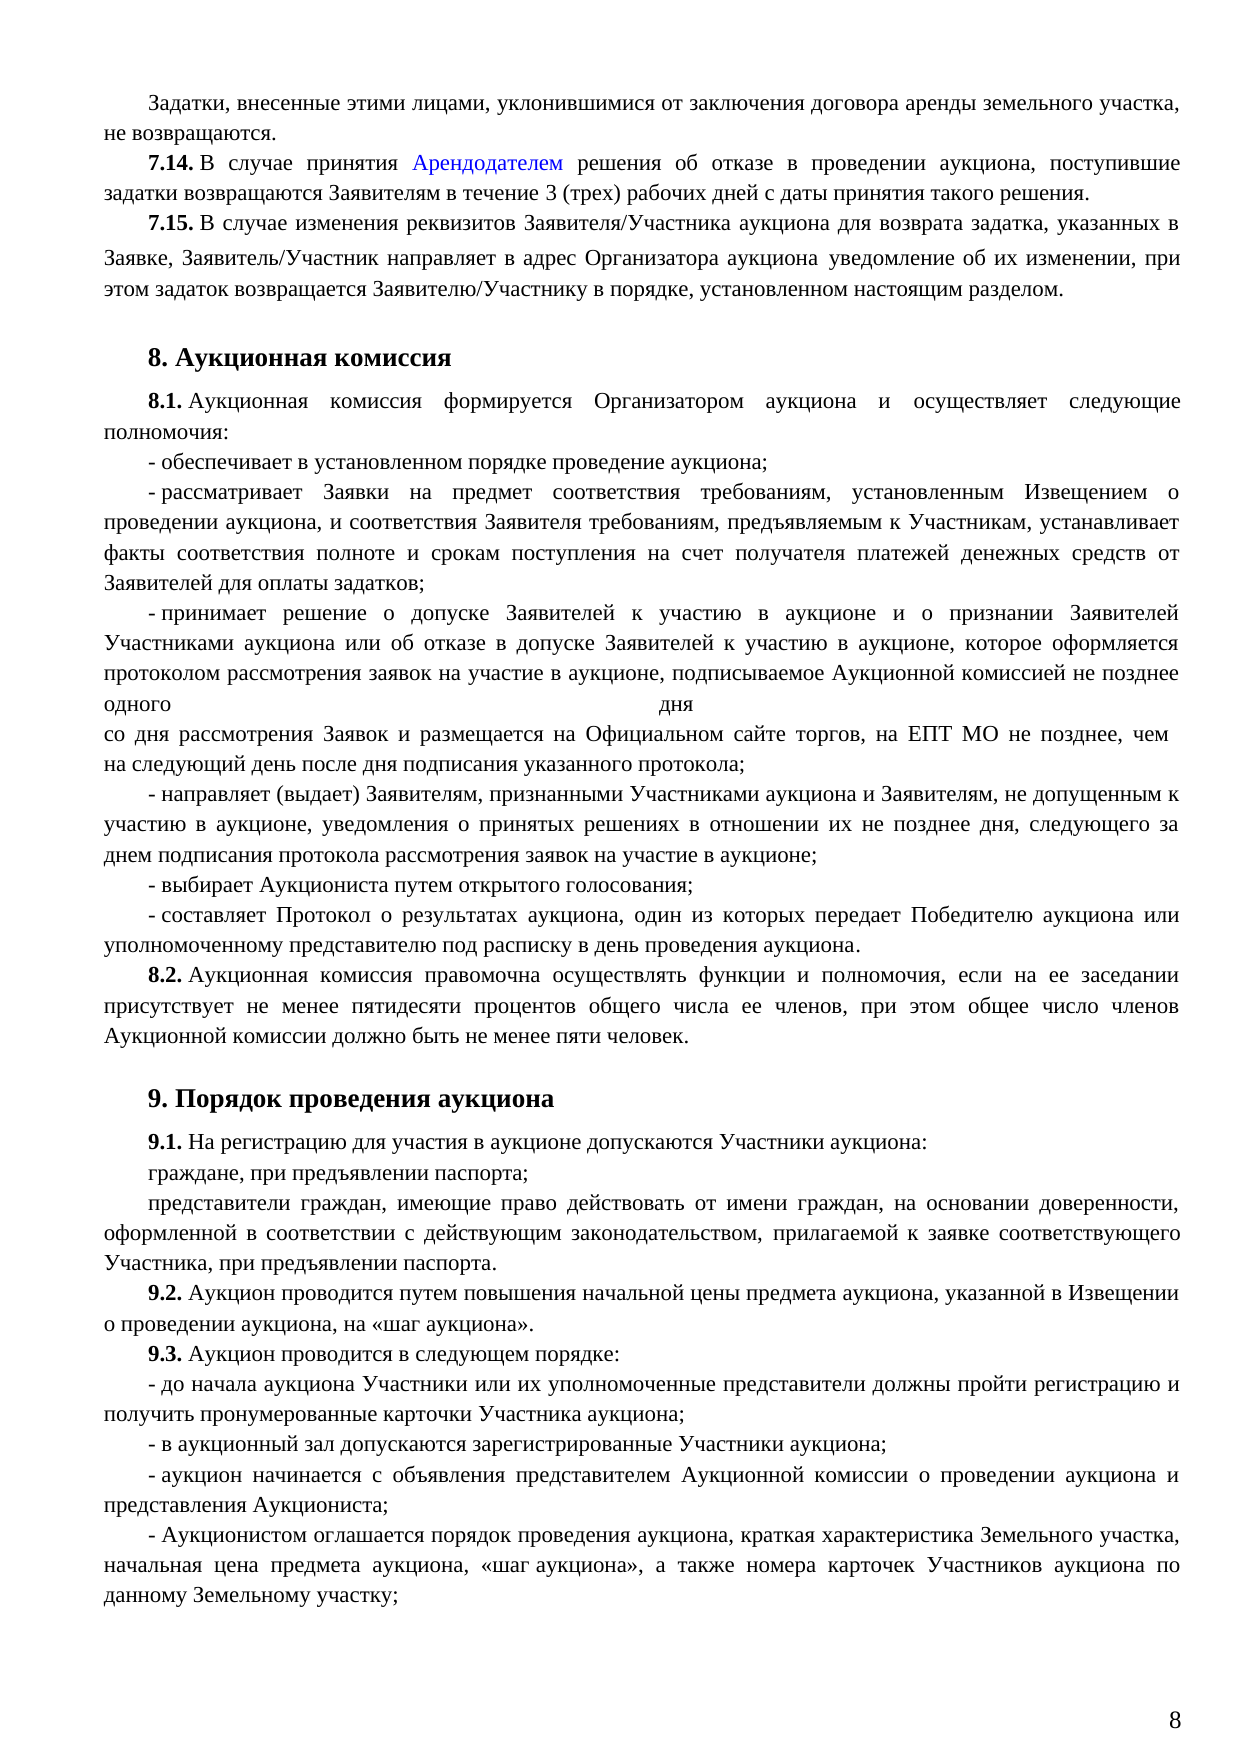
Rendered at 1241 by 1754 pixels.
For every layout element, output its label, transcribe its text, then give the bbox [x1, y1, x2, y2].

text 7.14. В случае принятия Арендодателем решения об отказе в проведении аукциона, поступившие задатки возвращаются Заявителям в течение 3 (трех) рабочих дней с даты принятия такого решения. [103, 149, 1181, 206]
text - в аукционный зал допускаются зарегистрированные Участники аукциона; [103, 1431, 1181, 1457]
subtitle 8. Аукционная комиссия [148, 341, 1181, 372]
text - направляет (выдает) Заявителям, признанными Участниками аукциона и Заявителям, не допущенным к участию в аукционе, уведомления о принятых решениях в отношении их не позднее дня, следующего за днем подписания протокола рассмотрения заявок на участие в аукционе; [103, 780, 1181, 867]
text - рассматривает Заявки на предмет соответствия требованиям, установленным Извещением о проведении аукциона, и соответствия Заявителя требованиям, предъявляемым к Участникам, устанавливает факты соответствия полноте и срокам поступления на счет получателя платежей денежных средств от Заявителей для оплаты задатков; [103, 478, 1181, 595]
text - принимает решение о допуске Заявителей к участию в аукционе и о признании Заявителей Участниками аукциона или об отказе в допуске Заявителей к участию в аукционе, которое оформляется протоколом рассмотрения заявок на участие в аукционе, подписываемое Аукционной комиссией не позднее одного дня со дня рассмотрения Заявок и размещается на Официальном сайте торгов, на ЕПТ МО не позднее, чем на следующий день после дня подписания указанного протокола; [103, 599, 1181, 776]
text 7.15. В случае изменения реквизитов Заявителя/Участника аукциона для возврата задатка, указанных в Заявке, Заявитель/Участник направляет в адрес Организатора аукциона уведомление об их изменении, при этом задаток возвращается Заявителю/Участнику в порядке, установленном настоящим разделом. [103, 209, 1181, 302]
text 9.3. Аукцион проводится в следующем порядке: [103, 1340, 1181, 1366]
text представители граждан, имеющие право действовать от имени граждан, на основании доверенности, оформленной в соответствии с действующим законодательством, прилагаемой к заявке соответствующего Участника, при предъявлении паспорта. [103, 1189, 1181, 1276]
text 8.2. Аукционная комиссия правомочна осуществлять функции и полномочия, если на ее заседании присутствует не менее пятидесяти процентов общего числа ее членов, при этом общее число членов Аукционной комиссии должно быть не менее пяти человек. [103, 961, 1181, 1048]
text - обеспечивает в установленном порядке проведение аукциона; [103, 448, 1181, 474]
text - до начала аукциона Участники или их уполномоченные представители должны пройти регистрацию и получить пронумерованные карточки Участника аукциона; [103, 1370, 1181, 1427]
text 8.1. Аукционная комиссия формируется Организатором аукциона и осуществляет следующие полномочия: [103, 387, 1181, 444]
text - составляет Протокол о результатах аукциона, один из которых передает Победителю аукциона или уполномоченному представителю под расписку в день проведения аукциона. [103, 901, 1181, 958]
text граждане, при предъявлении паспорта; [103, 1159, 1181, 1185]
text - аукцион начинается с объявления представителем Аукционной комиссии о проведении аукциона и представления Аукциониста; [103, 1461, 1181, 1517]
text 9.2. Аукцион проводится путем повышения начальной цены предмета аукциона, указанной в Извещении о проведении аукциона, на «шаг аукциона». [103, 1279, 1181, 1336]
text - Аукционистом оглашается порядок проведения аукциона, краткая характеристика Земельного участка, начальная цена предмета аукциона, «шаг аукциона», а также номера карточек Участников аукциона по данному Земельному участку; [103, 1521, 1181, 1608]
text Задатки, внесенные этими лицами, уклонившимися от заключения договора аренды земельного участка, не возвращаются. [103, 89, 1181, 145]
subtitle 9. Порядок проведения аукциона [148, 1082, 1181, 1113]
text - выбирает Аукциониста путем открытого голосования; [103, 871, 1181, 897]
text 9.1. На регистрацию для участия в аукционе допускаются Участники аукциона: [103, 1128, 1181, 1155]
